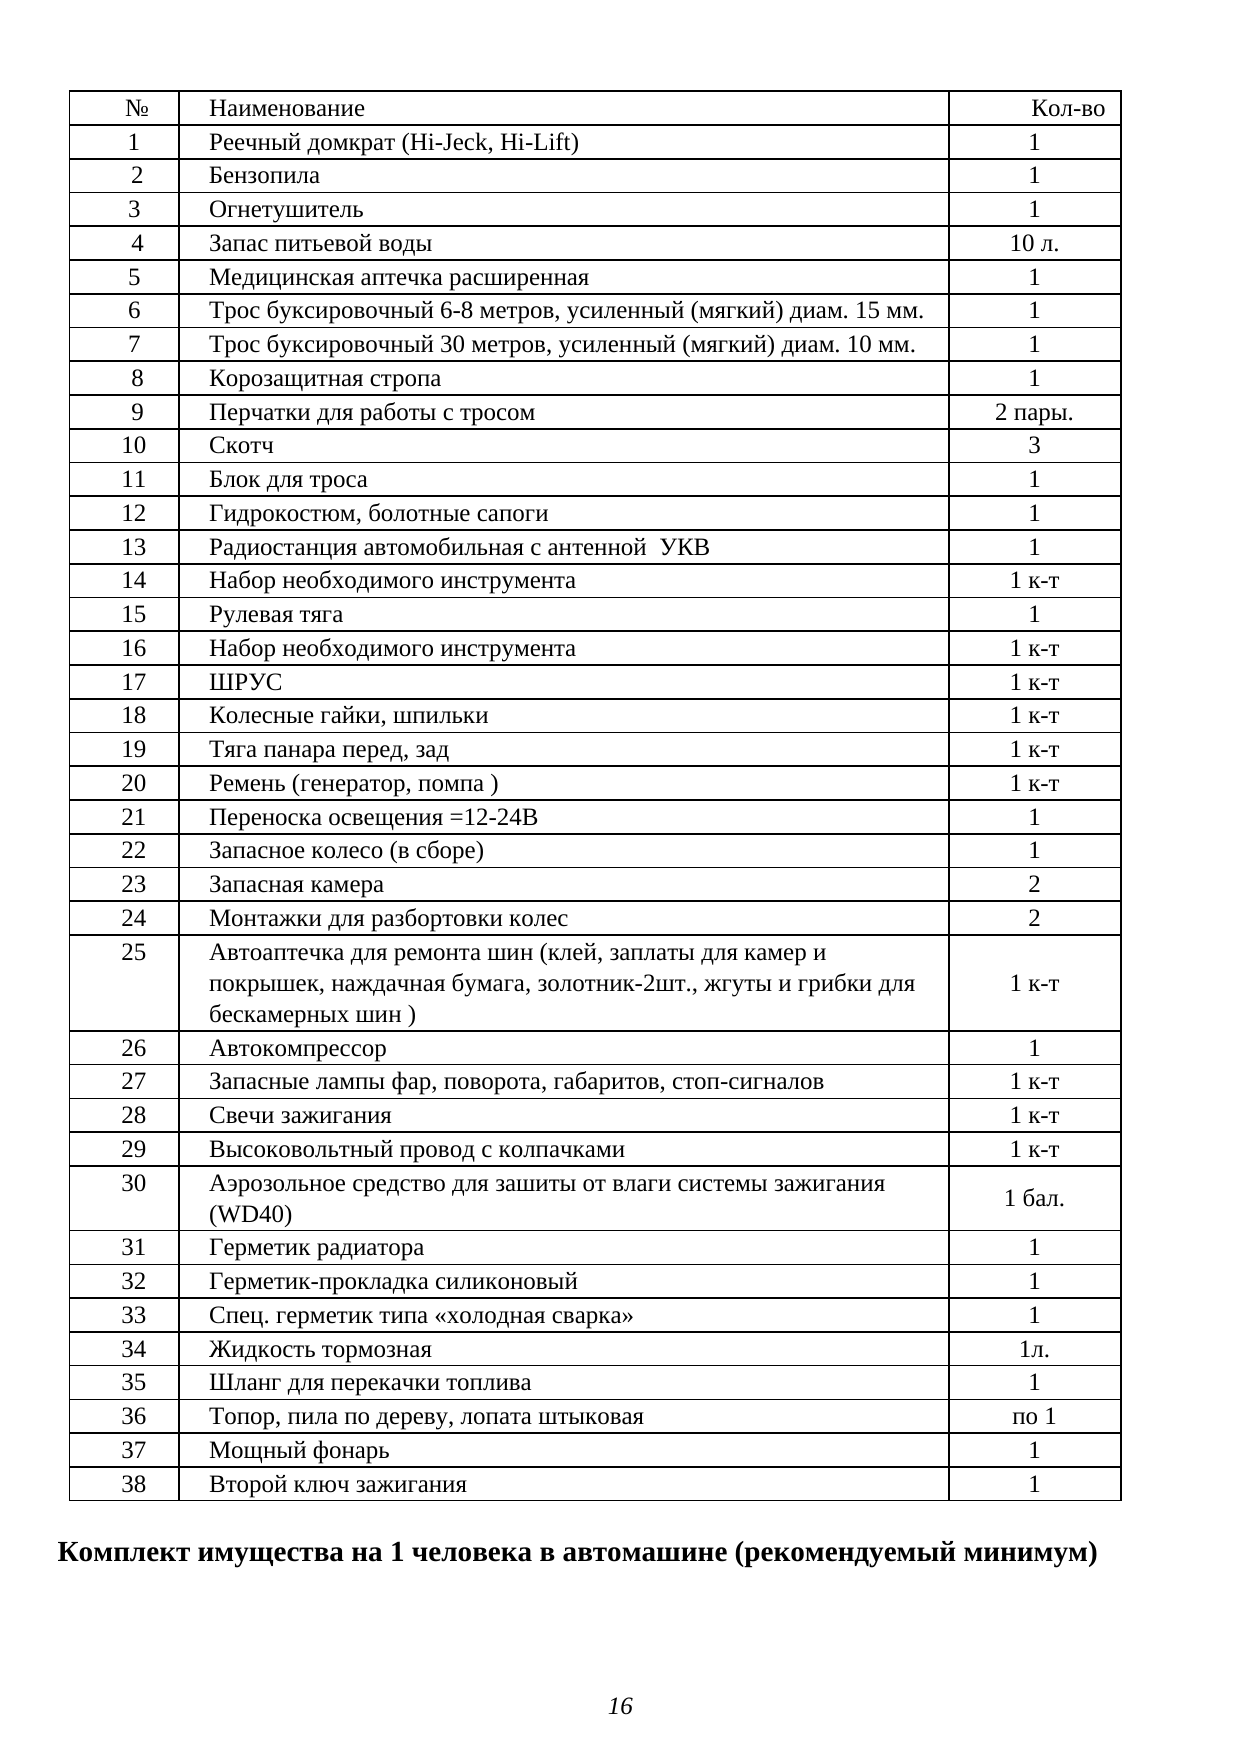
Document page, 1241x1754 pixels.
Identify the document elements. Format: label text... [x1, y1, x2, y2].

table_cell Свечи зажигания [180, 1099, 948, 1131]
table_cell 5 [70, 261, 178, 293]
table_cell Запасные лампы фар, поворота, габаритов, стоп-сигналов [180, 1065, 948, 1097]
table_cell 1л. [950, 1333, 1120, 1365]
table_cell Корозащитная стропа [180, 362, 948, 394]
table_cell 20 [70, 767, 178, 799]
table_cell 2 пары. [950, 396, 1120, 428]
table_cell 1 [950, 801, 1120, 833]
table_cell Спец. герметик типа «холодная сварка» [180, 1299, 948, 1331]
table_cell Радиостанция автомобильная с антенной УКВ [180, 531, 948, 563]
table_cell 4 [70, 227, 178, 259]
table_cell Аэрозольное средство для зашиты от влаги системы зажигания (WD40) [180, 1167, 948, 1230]
table_cell 12 [70, 497, 178, 529]
table_cell Перчатки для работы с тросом [180, 396, 948, 428]
table_cell Запасная камера [180, 868, 948, 900]
text Комплект имущества на 1 человека в автомашине (рекомендуемый минимум) [57, 1534, 1187, 1568]
table_cell 1 [950, 1231, 1120, 1263]
table_cell 32 [70, 1265, 178, 1297]
table_cell 16 [70, 632, 178, 664]
table_cell Герметик-прокладка силиконовый [180, 1265, 948, 1297]
table_cell 23 [70, 868, 178, 900]
table_cell 24 [70, 902, 178, 934]
table_cell Блок для троса [180, 463, 948, 495]
table_cell 1 к-т [950, 632, 1120, 664]
table_cell 1 [950, 531, 1120, 563]
table_cell 28 [70, 1099, 178, 1131]
table_cell 26 [70, 1032, 178, 1064]
table_cell 30 [70, 1167, 178, 1230]
table_cell 2 [70, 160, 178, 192]
table_cell Ремень (генератор, помпа ) [180, 767, 948, 799]
table_cell 9 [70, 396, 178, 428]
table_cell Бензопила [180, 160, 948, 192]
table_cell 1 [950, 1265, 1120, 1297]
table_cell 1 [950, 1468, 1120, 1500]
table_cell 15 [70, 598, 178, 630]
table_cell Трос буксировочный 30 метров, усиленный (мягкий) диам. 10 мм. [180, 328, 948, 360]
table_cell 37 [70, 1434, 178, 1466]
table_cell Второй ключ зажигания [180, 1468, 948, 1500]
table_cell Колесные гайки, шпильки [180, 700, 948, 732]
table_cell 2 [950, 868, 1120, 900]
table_cell 19 [70, 733, 178, 765]
table_cell 1 к-т [950, 1065, 1120, 1097]
table_cell 18 [70, 700, 178, 732]
table_cell 1 [950, 328, 1120, 360]
table_cell Высоковольтный провод с колпачками [180, 1133, 948, 1165]
table_cell 10 л. [950, 227, 1120, 259]
table_cell 1 [950, 126, 1120, 158]
table_cell Запасное колесо (в сборе) [180, 835, 948, 867]
table_cell Рулевая тяга [180, 598, 948, 630]
table_cell 1 [950, 1299, 1120, 1331]
table_cell Набор необходимого инструмента [180, 632, 948, 664]
table_cell 6 [70, 295, 178, 327]
table_cell 17 [70, 666, 178, 698]
table_cell 1 [950, 497, 1120, 529]
table_cell 1 к-т [950, 767, 1120, 799]
table_cell Огнетушитель [180, 193, 948, 225]
table_cell по 1 [950, 1400, 1120, 1432]
table_cell 1 к-т [950, 1133, 1120, 1165]
table_cell 1 [950, 1434, 1120, 1466]
table_cell Гидрокостюм, болотные сапоги [180, 497, 948, 529]
table_cell 3 [950, 430, 1120, 462]
table_cell 1 [950, 1366, 1120, 1398]
table_cell Запас питьевой воды [180, 227, 948, 259]
table_cell 1 [950, 160, 1120, 192]
table_cell Топор, пила по дереву, лопата штыковая [180, 1400, 948, 1432]
table_cell 1 к-т [950, 1099, 1120, 1131]
table_header Кол-во [950, 92, 1120, 124]
table_cell 1 к-т [950, 733, 1120, 765]
table_cell 1 [950, 463, 1120, 495]
table_cell ШРУС [180, 666, 948, 698]
table_cell 1 [70, 126, 178, 158]
table_cell 1 [950, 261, 1120, 293]
table_cell 2 [950, 902, 1120, 934]
table_cell 10 [70, 430, 178, 462]
table_cell Скотч [180, 430, 948, 462]
table_cell 1 к-т [950, 936, 1120, 1030]
table_cell 1 [950, 295, 1120, 327]
table_cell 1 к-т [950, 666, 1120, 698]
table_cell 29 [70, 1133, 178, 1165]
table_cell 35 [70, 1366, 178, 1398]
table_cell 1 [950, 835, 1120, 867]
table_cell 21 [70, 801, 178, 833]
table_cell Автокомпрессор [180, 1032, 948, 1064]
table_cell 11 [70, 463, 178, 495]
table_cell Шланг для перекачки топлива [180, 1366, 948, 1398]
table_cell Переноска освещения =12-24В [180, 801, 948, 833]
table_cell Жидкость тормозная [180, 1333, 948, 1365]
table_cell 38 [70, 1468, 178, 1500]
table_cell 14 [70, 565, 178, 597]
table_cell 1 к-т [950, 700, 1120, 732]
table_header Наименование [180, 92, 948, 124]
table_cell 1 к-т [950, 565, 1120, 597]
table_cell 1 [950, 598, 1120, 630]
table_cell 1 [950, 193, 1120, 225]
table_cell Автоаптечка для ремонта шин (клей, заплаты для камер и покрышек, наждачная бумага, золотник-2шт., жгуты и грибки для бескамерных шин ) [180, 936, 948, 1030]
table_cell Мощный фонарь [180, 1434, 948, 1466]
table_cell Герметик радиатора [180, 1231, 948, 1263]
table_cell 7 [70, 328, 178, 360]
table_cell 36 [70, 1400, 178, 1432]
table_cell 8 [70, 362, 178, 394]
table_cell Реечный домкрат (Hi-Jeck, Hi-Lift) [180, 126, 948, 158]
table_cell 13 [70, 531, 178, 563]
table_cell 1 [950, 1032, 1120, 1064]
table_cell 1 бал. [950, 1167, 1120, 1230]
table_cell 31 [70, 1231, 178, 1263]
table_cell Медицинская аптечка расширенная [180, 261, 948, 293]
table_cell 3 [70, 193, 178, 225]
table_cell 25 [70, 936, 178, 1030]
table_cell 1 [950, 362, 1120, 394]
table_cell Набор необходимого инструмента [180, 565, 948, 597]
table_cell 22 [70, 835, 178, 867]
table_header № [70, 92, 178, 124]
table_cell 34 [70, 1333, 178, 1365]
table_cell Тяга панара перед, зад [180, 733, 948, 765]
table_cell Трос буксировочный 6-8 метров, усиленный (мягкий) диам. 15 мм. [180, 295, 948, 327]
table_cell Монтажки для разбортовки колес [180, 902, 948, 934]
table_cell 33 [70, 1299, 178, 1331]
table_cell 27 [70, 1065, 178, 1097]
